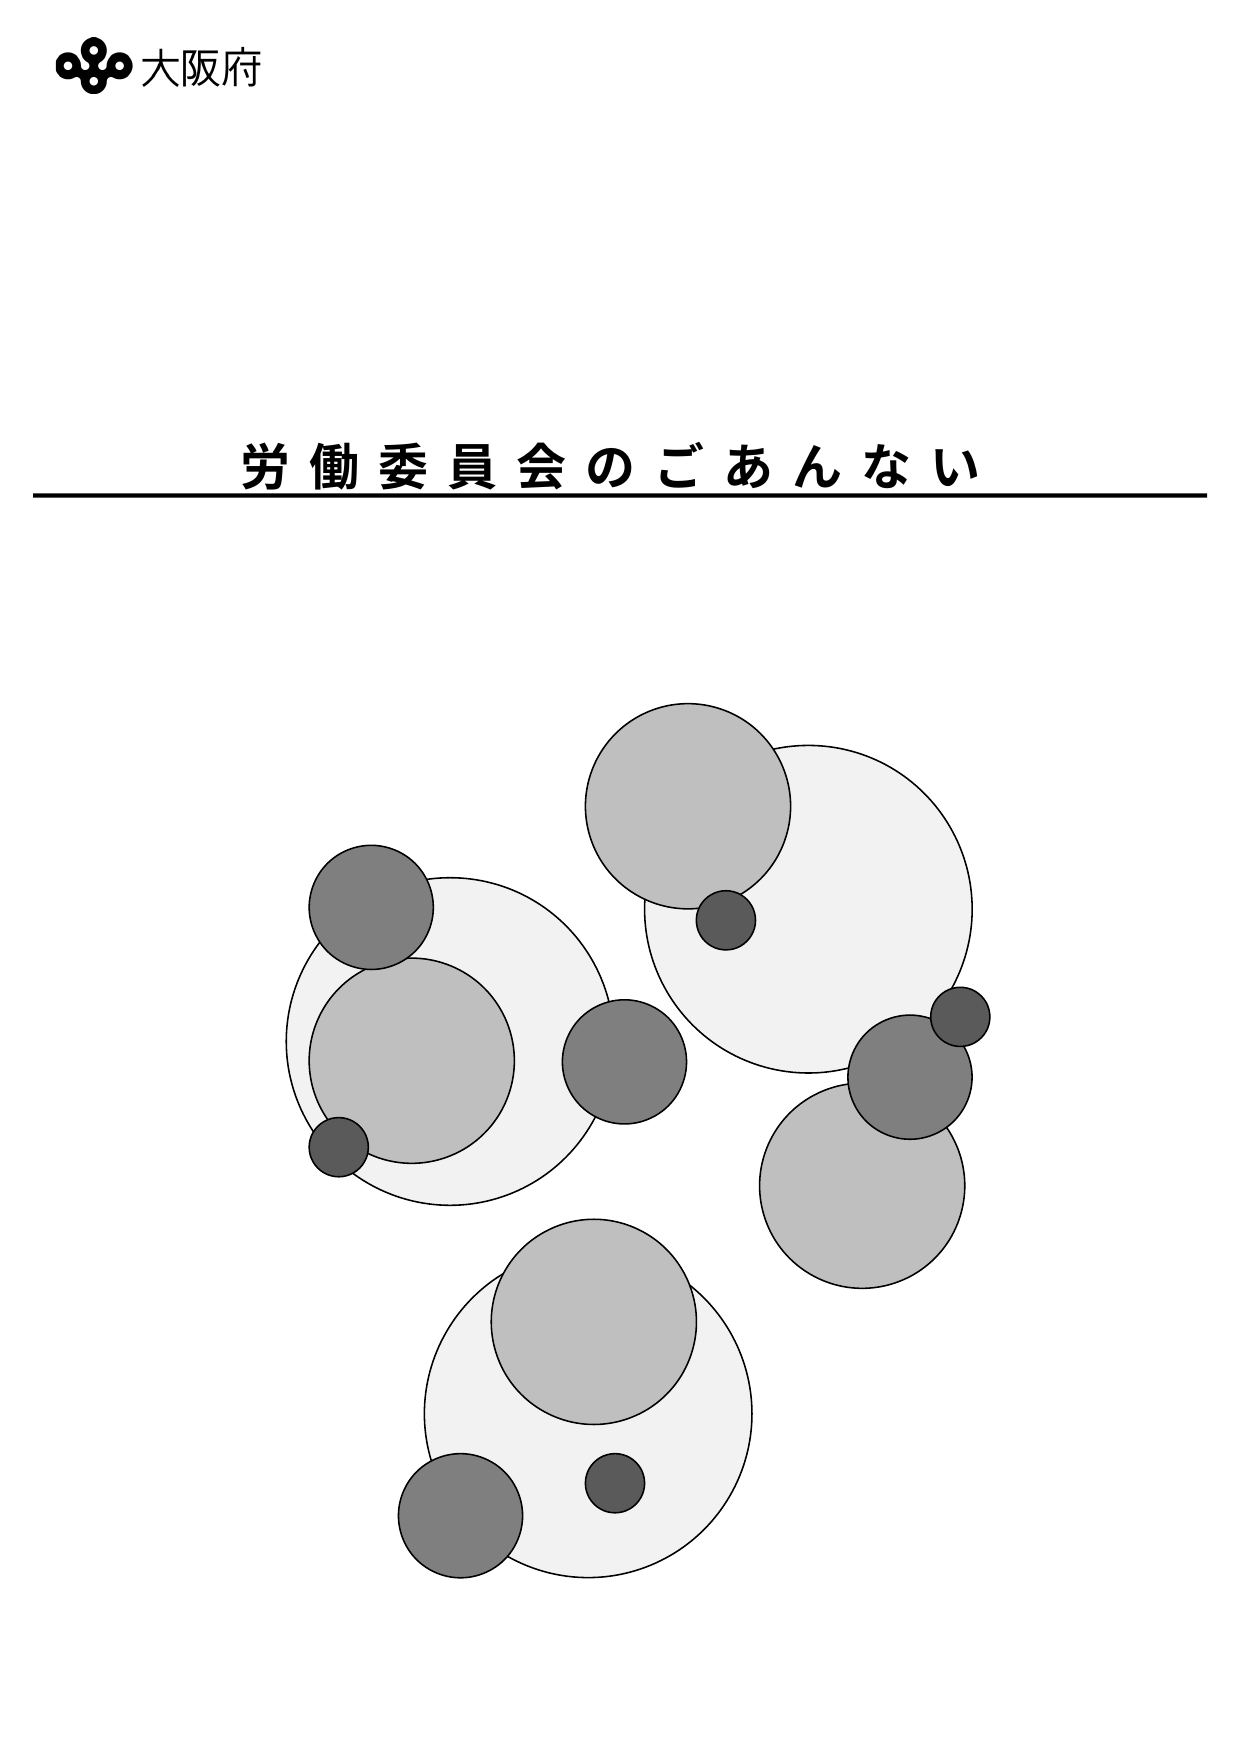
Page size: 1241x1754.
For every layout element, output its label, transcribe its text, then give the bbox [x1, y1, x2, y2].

text 労働委員会のごあんない [148, 427, 1092, 493]
picture [55, 37, 261, 94]
